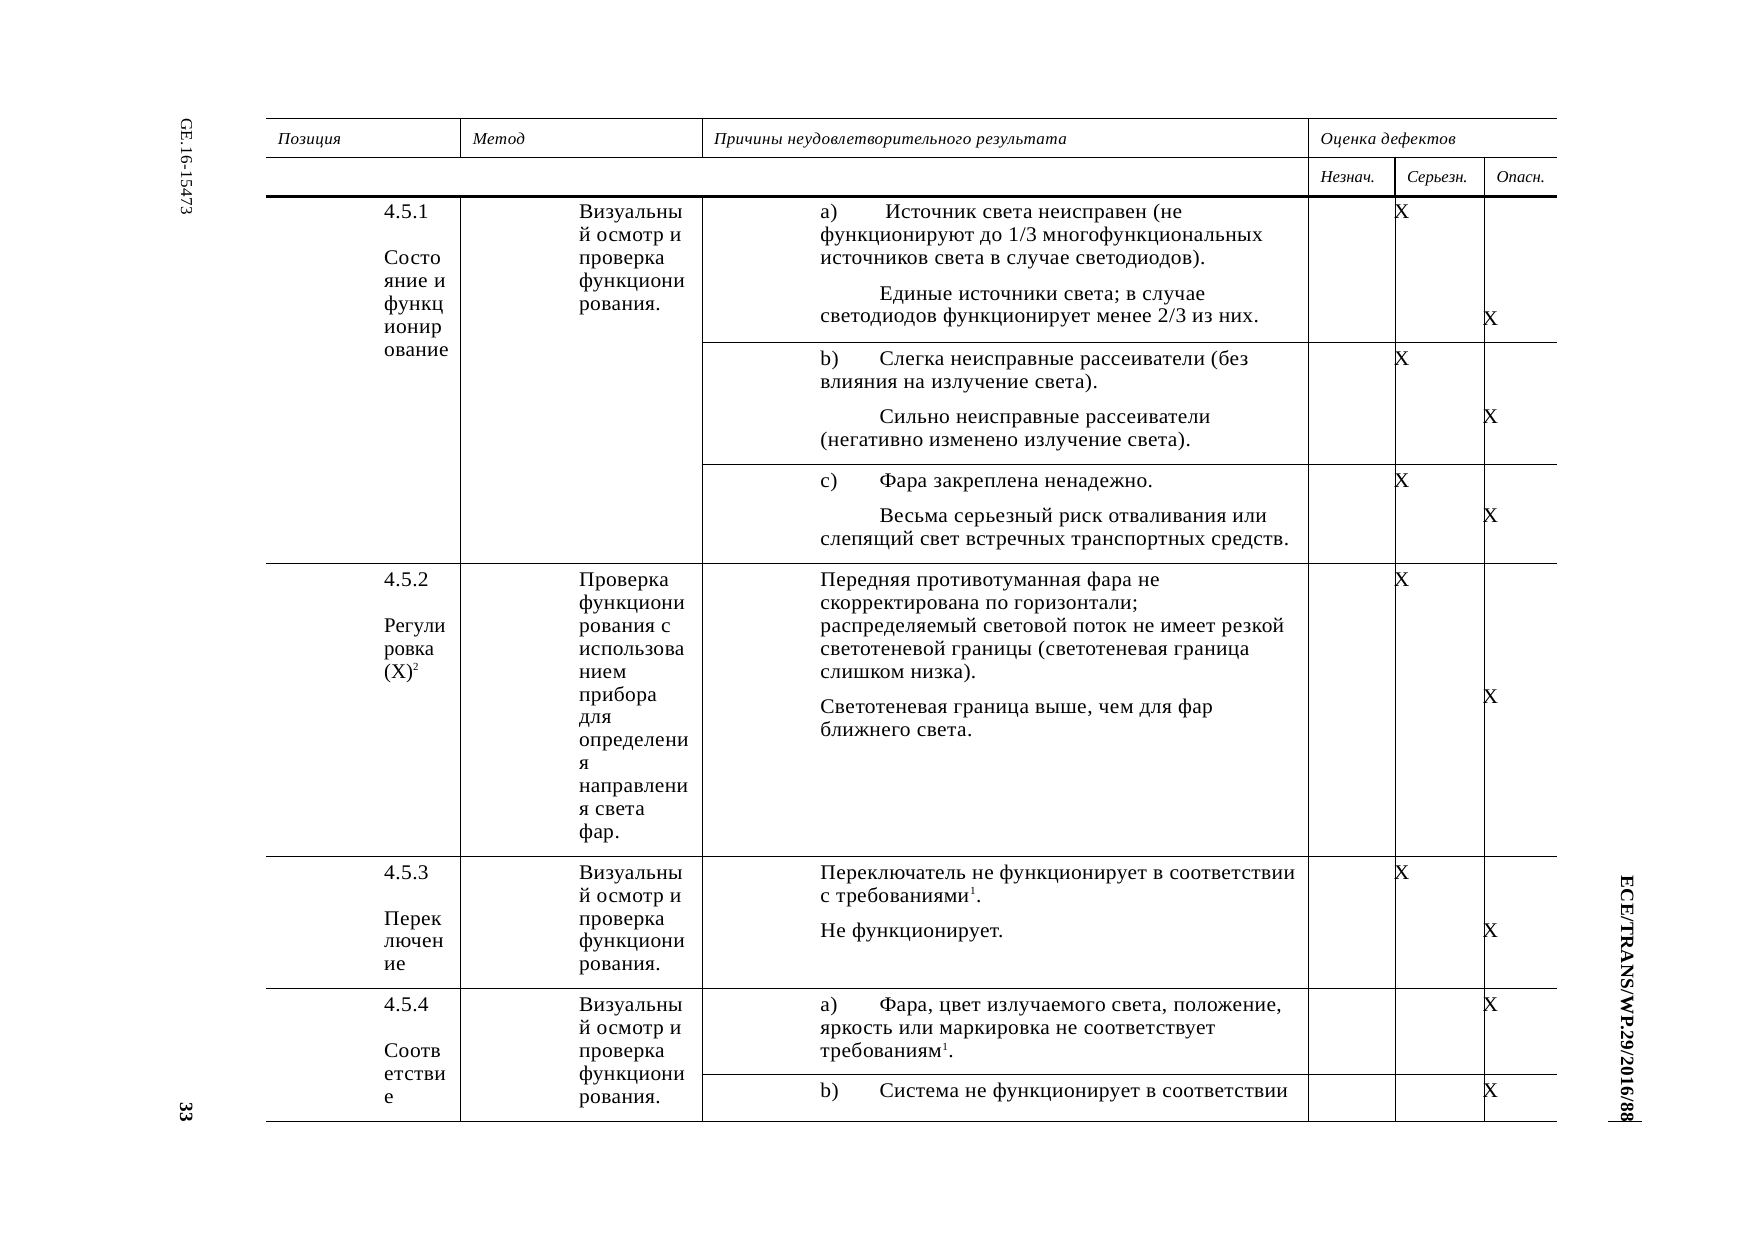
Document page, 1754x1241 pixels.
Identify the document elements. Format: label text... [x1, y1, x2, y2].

table_cell Передняя противотуманная фара не скорректирована по горизонтали; распределяемый световой поток не имеет резкой светотеневой границы (светотеневая граница слишком низка). Светотеневая граница выше, чем для фар ближнего света. [703, 564, 1308, 856]
table_cell 4.5.3 Переключение [266, 857, 460, 988]
table_cell X [1309, 857, 1395, 988]
table_cell Переключатель не функционирует в соответствии с требованиями1. Не функционирует. [703, 857, 1308, 988]
table_cell b) Слегка неисправные рассеиватели (без влияния на излучение света). Сильно неисправные рассеиватели (негативно изменено излучение света). [703, 343, 1308, 464]
table_cell [1485, 564, 1557, 856]
table_cell X [1309, 343, 1395, 464]
table_cell X [1396, 1075, 1484, 1121]
table_cell [266, 158, 1308, 195]
table_cell [1485, 857, 1557, 988]
table_cell Проверка функционирования с использованием прибора для определения направления света фар. [461, 564, 702, 856]
table_cell [1485, 989, 1557, 1074]
table_cell X [1396, 857, 1484, 988]
table_cell X [1396, 343, 1484, 464]
table_cell X [1309, 465, 1395, 563]
table_cell 4.5.2 Регулировка (X)2 [266, 564, 460, 856]
table_cell Незнач. [1309, 158, 1394, 195]
table_cell X [1309, 564, 1395, 856]
table_cell Серьезн. [1396, 158, 1484, 195]
table_cell [1309, 989, 1395, 1074]
table_cell a) Фара, цвет излучаемого света, положение, яркость или маркировка не соответствует требованиям1. [703, 989, 1308, 1074]
table_header Причины неудовлетворительного результата [703, 119, 1308, 157]
table_cell [1485, 343, 1557, 464]
table_header Оценка дефектов [1309, 119, 1557, 157]
table_cell Опасн. [1485, 158, 1557, 195]
table_cell [1485, 465, 1557, 563]
table_cell X [1309, 198, 1395, 342]
table_header Метод [461, 119, 702, 157]
table_cell X [1396, 465, 1484, 563]
table_cell 4.5.1 Состояние и функционирование [266, 198, 460, 563]
table_header Позиция [266, 119, 460, 157]
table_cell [703, 1075, 1308, 1121]
table_cell Визуальный осмотр и проверка функционирования. [461, 857, 702, 988]
table_cell Визуальный осмотр и проверка функционирования. [461, 989, 702, 1121]
table_cell [1485, 198, 1557, 342]
table_cell X [1396, 198, 1484, 342]
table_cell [461, 198, 702, 563]
table_cell [1309, 1075, 1395, 1121]
table_cell [1485, 1075, 1557, 1121]
table_cell X [1396, 564, 1484, 856]
table_cell 4.5.4 Соответствие требованиям1 [266, 989, 460, 1121]
table_cell a) Источник света неисправен (не функционируют до 1/3 многофункциональных источников света в случае светодиодов). Единые источники света; в случае светодиодов функционирует менее 2/3 из них. [703, 198, 1308, 342]
table_cell X [1396, 989, 1484, 1074]
table_cell c) Фара закреплена ненадежно. Весьма серьезный риск отваливания или слепящий свет встречных транспортных средств. [703, 465, 1308, 563]
